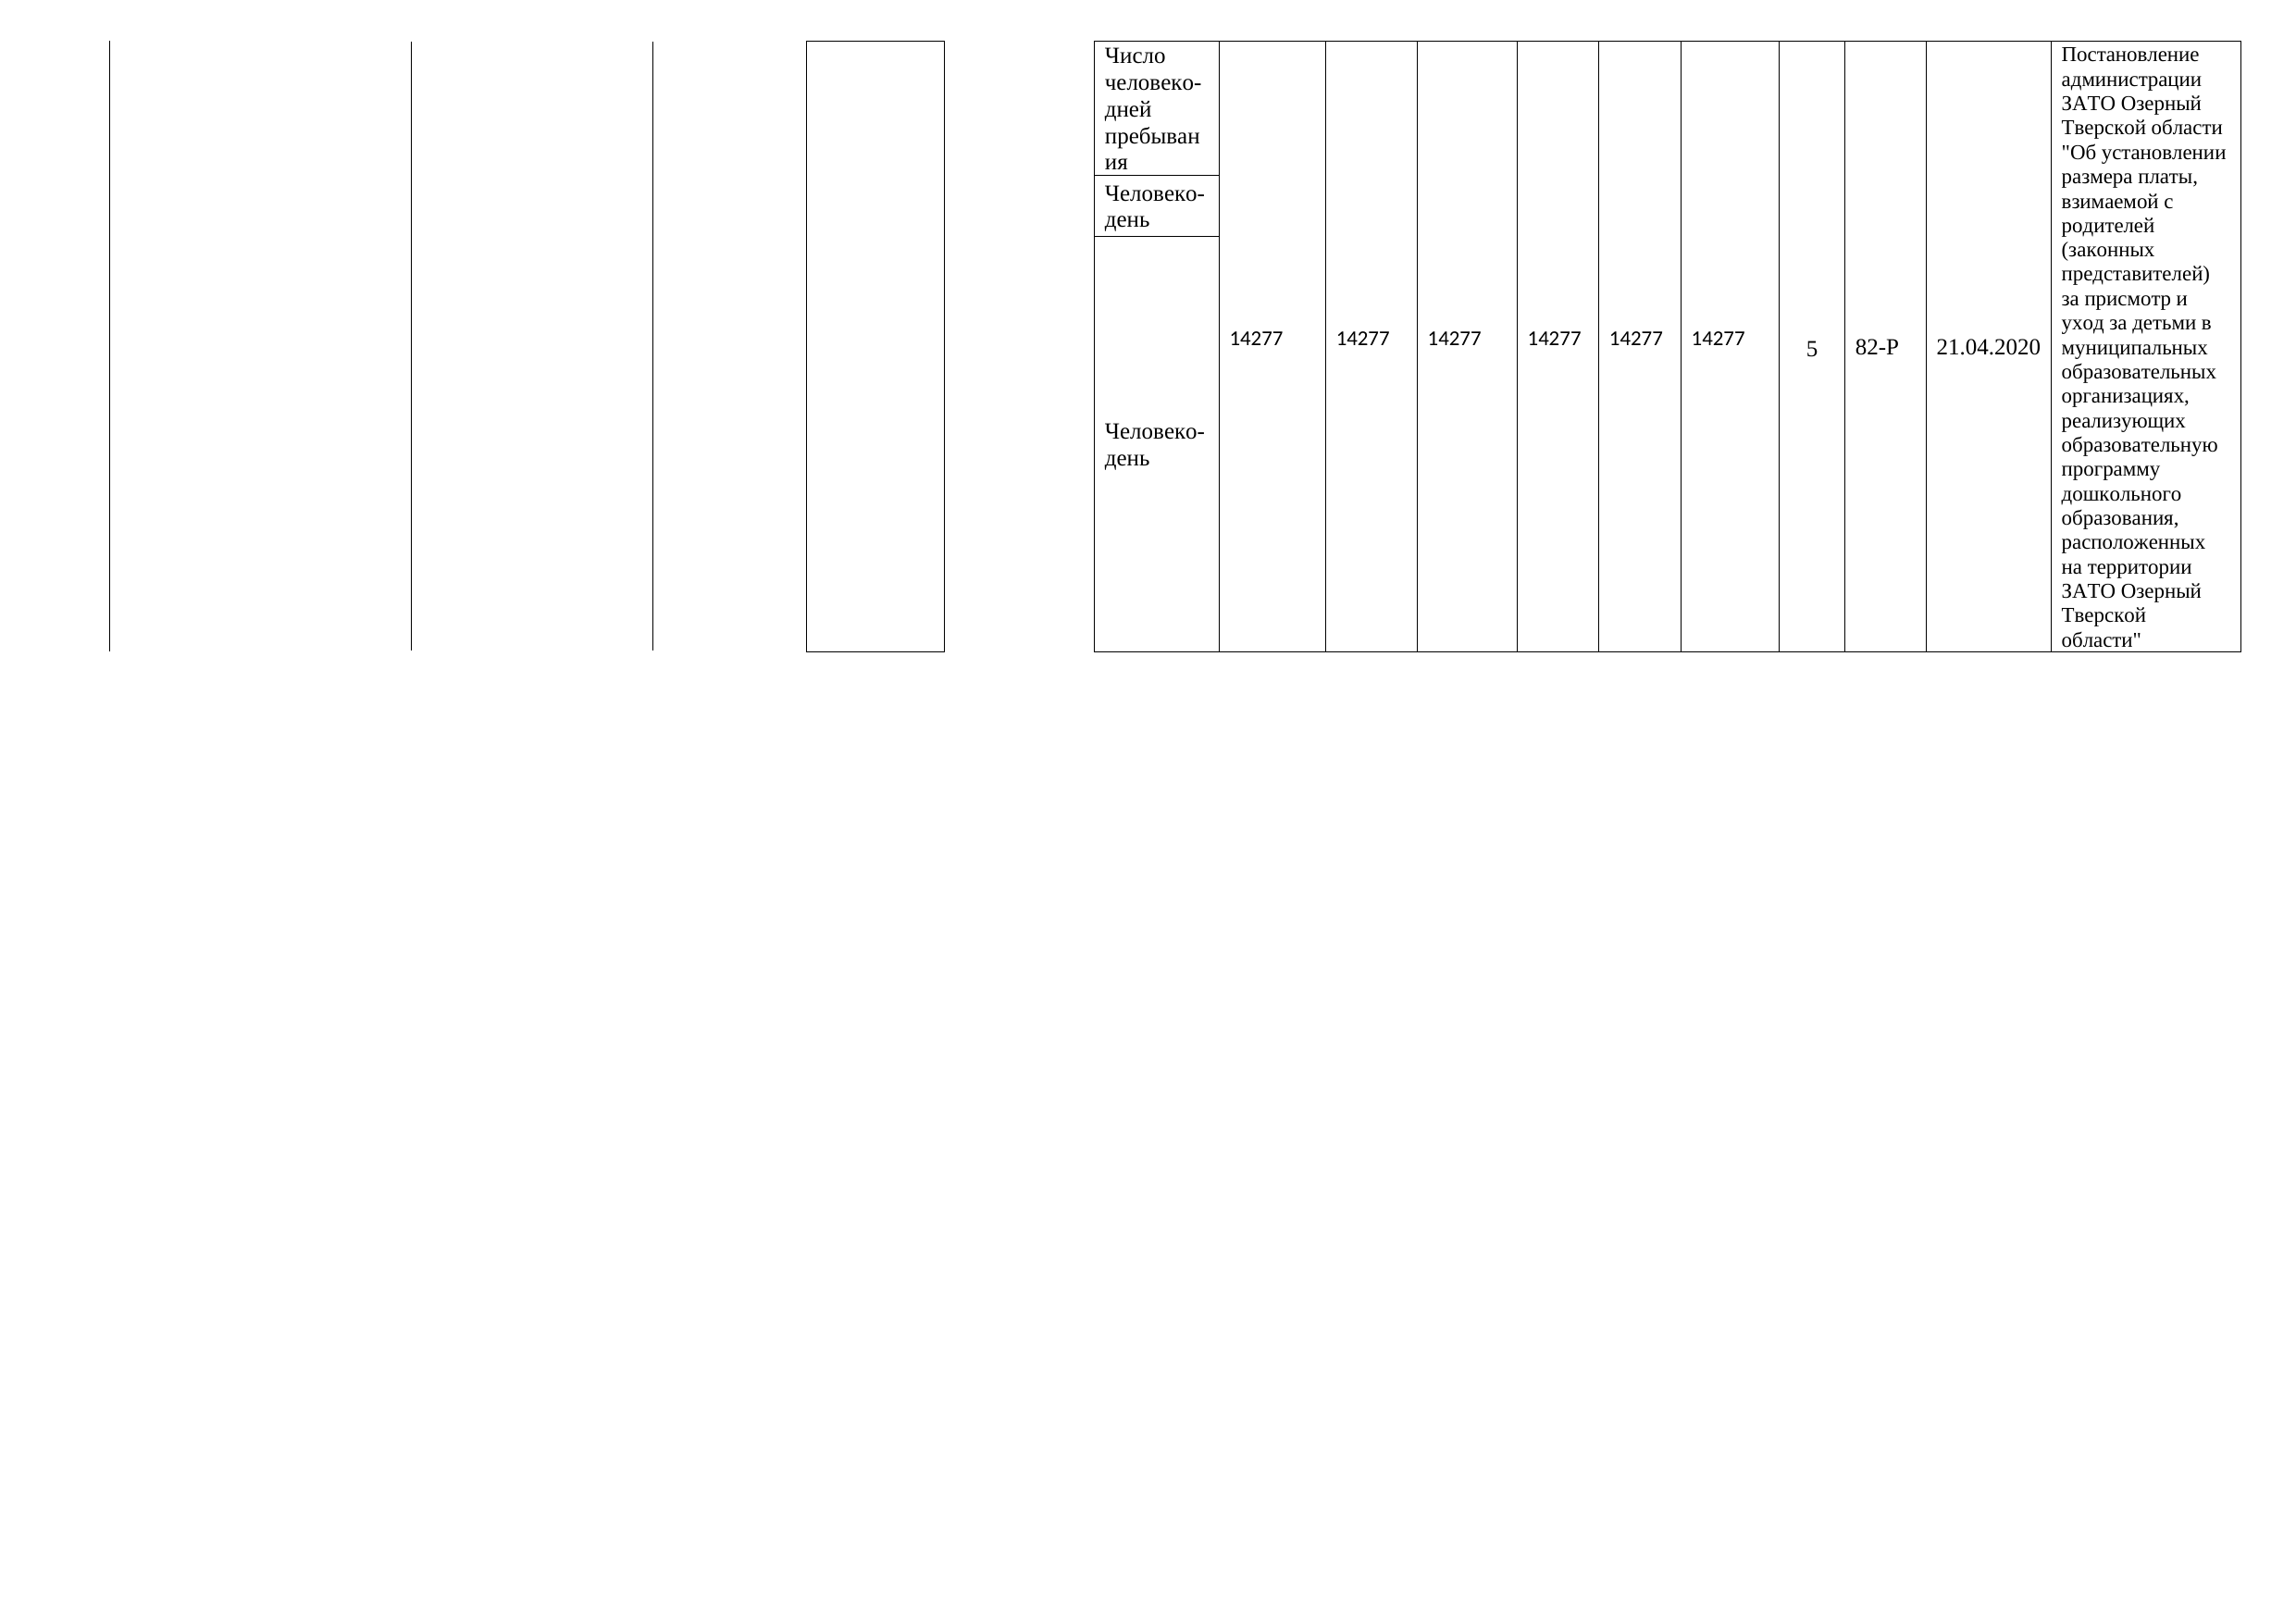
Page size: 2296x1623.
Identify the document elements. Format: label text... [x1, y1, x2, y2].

table_cell 14277 [1326, 42, 1417, 651]
table_cell Человеко-день [1095, 176, 1219, 236]
table_cell Постановление администрации ЗАТО Озерный Тверской области "Об установлении размера платы, взимаемой с родителей (законных представителей) за присмотр и уход за детьми в муниципальных образовательных организациях, реализующих образовательную программу дошкольного образования, расположенных на территории ЗАТО Озерный Тверской области" [2052, 42, 2240, 651]
table_cell 21.04.2020 [1927, 42, 2051, 651]
table_cell [807, 42, 944, 651]
table_cell 5 [1780, 42, 1844, 651]
table_cell 14277 [1518, 42, 1598, 651]
table_cell 14277 [1599, 42, 1681, 651]
table_cell 82-Р [1845, 42, 1926, 651]
table_cell Человеко-день [1095, 237, 1219, 651]
table_cell 14277 [1682, 42, 1779, 651]
table_cell Число человеко-дней пребывания [1095, 42, 1219, 175]
table_cell 14277 [1418, 42, 1517, 651]
table_cell 14277 [1220, 42, 1325, 651]
